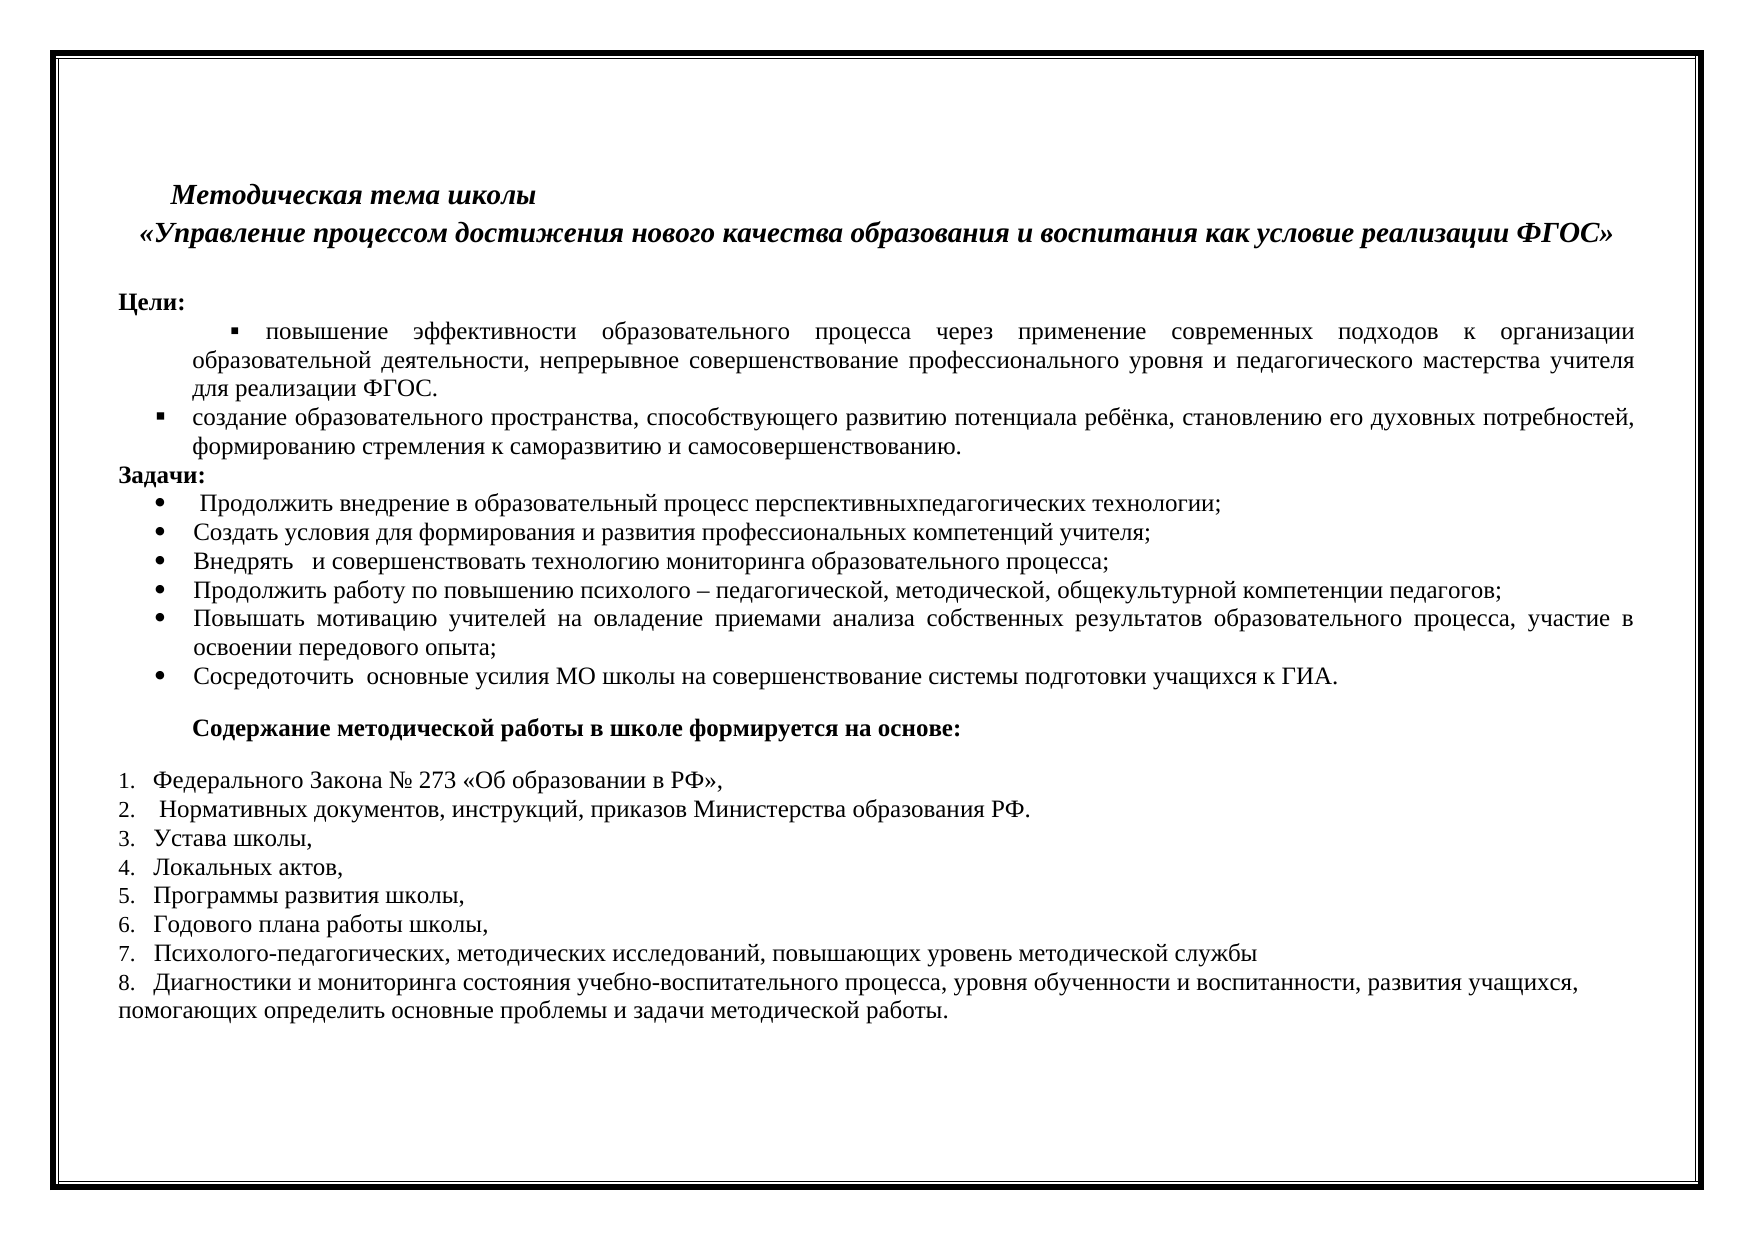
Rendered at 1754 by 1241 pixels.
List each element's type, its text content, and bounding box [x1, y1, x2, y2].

list Годового плана работы школы, [118, 909, 1636, 938]
text Цели: [118, 287, 1636, 316]
list Устава школы, [118, 823, 1636, 852]
list Программы развития школы, [118, 880, 1636, 909]
list Внедрять и совершенствовать технологию мониторинга образовательного процесса; [156, 546, 1636, 575]
list Продолжить работу по повышению психолого – педагогической, методической, общекультурной компетенции педагогов; [156, 575, 1636, 603]
text Содержание методической работы в школе формируется на основе: [118, 718, 1636, 741]
text Задачи: [118, 460, 1636, 488]
list Продолжить внедрение в образовательный процесс перспективныхпедагогических технологии; [156, 488, 1636, 517]
list Нормативных документов, инструкций, приказов Министерства образования РФ. [118, 794, 1588, 823]
list Повышать мотивацию учителей на овладение приемами анализа собственных результатов образовательного процесса, участие в освоении передового опыта; [156, 603, 1636, 661]
list Локальных актов, [118, 852, 1636, 880]
text Методическая тема школы [170, 177, 1636, 211]
list Сосредоточить основные усилия МО школы на совершенствование системы подготовки учащихся к ГИА. [156, 661, 1636, 690]
list создание образовательного пространства, способствующего развитию потенциала ребёнка, становлению его духовных потребностей, формированию стремления к саморазвитию и самосовершенствованию. [154, 402, 1636, 460]
list Создать условия для формирования и развития профессиональных компетенций учителя; [156, 517, 1636, 546]
list Диагностики и мониторинга состояния учебно-воспитательного процесса, уровня обученности и воспитанности, развития учащихся, помогающих определить основные проблемы и задачи методической работы. [118, 967, 1636, 1024]
list Федерального Закона № 273 «Об образовании в РФ», [118, 765, 1588, 794]
list Психолого-педагогических, методических исследований, повышающих уровень методической службы [118, 938, 1636, 967]
list повышение эффективности образовательного процесса через применение современных подходов к организации образовательной деятельности, непрерывное совершенствование профессионального уровня и педагогического мастерства учителя для реализации ФГОС. [192, 316, 1636, 402]
text «Управление процессом достижения нового качества образования и воспитания как условие реализации ФГОС» [118, 216, 1636, 249]
